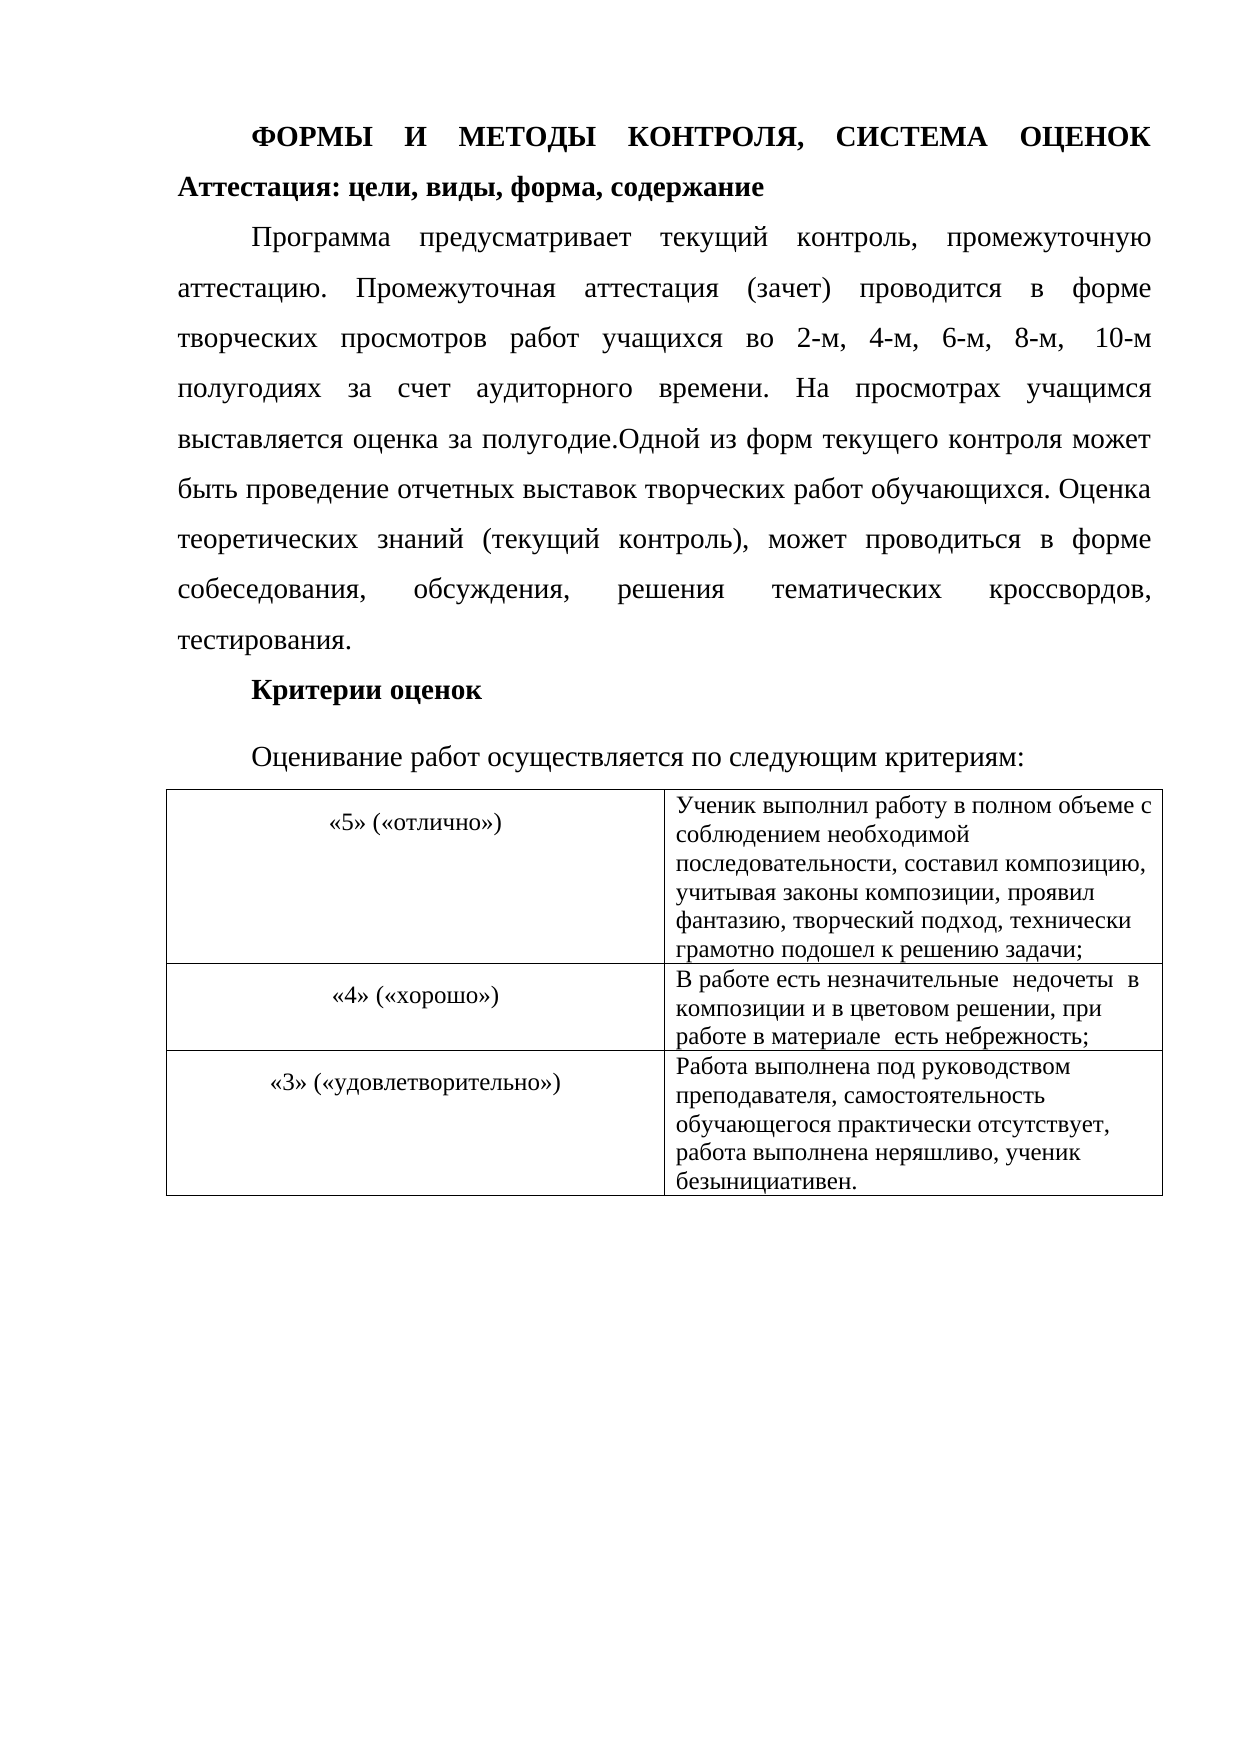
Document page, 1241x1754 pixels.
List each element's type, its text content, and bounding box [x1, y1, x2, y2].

table_cell В работе есть незначительные недочеты в композиции и в цветовом решении, при работе в материале есть небрежность; [665, 964, 1162, 1050]
subtitle ФОРМЫ И МЕТОДЫ КОНТРОЛЯ, СИСТЕМА ОЦЕНОК Аттестация: цели, виды, форма, содержание [177, 119, 1152, 203]
table_cell «3» («удовлетворительно») [167, 1051, 664, 1195]
table_header «5» («отлично») [167, 790, 664, 963]
subtitle Критерии оценок [177, 672, 1152, 706]
table_cell «4» («хорошо») [167, 964, 664, 1050]
text Оценивание работ осуществляется по следующим критериям: [177, 739, 1152, 772]
text Программа предусматривает текущий контроль, промежуточную аттестацию. Промежуточная аттестация (зачет) проводится в форме творческих просмотров работ учащихся во 2-м, 4-м, 6-м, 8-м, 10-м полугодиях за счет аудиторного времени. На просмотрах учащимся выставляется оценка за полугодие.Одной из форм текущего контроля может быть проведение отчетных выставок творческих работ обучающихся. Оценка теоретических знаний (текущий контроль), может проводиться в форме собеседования, обсуждения, решения тематических кроссвордов, тестирования. [177, 219, 1152, 656]
table_cell Работа выполнена под руководством преподавателя, самостоятельность обучающегося практически отсутствует, работа выполнена неряшливо, ученик безынициативен. [665, 1051, 1162, 1195]
table_header Ученик выполнил работу в полном объеме с соблюдением необходимой последовательности, составил композицию, учитывая законы композиции, проявил фантазию, творческий подход, технически грамотно подошел к решению задачи; [665, 790, 1162, 963]
